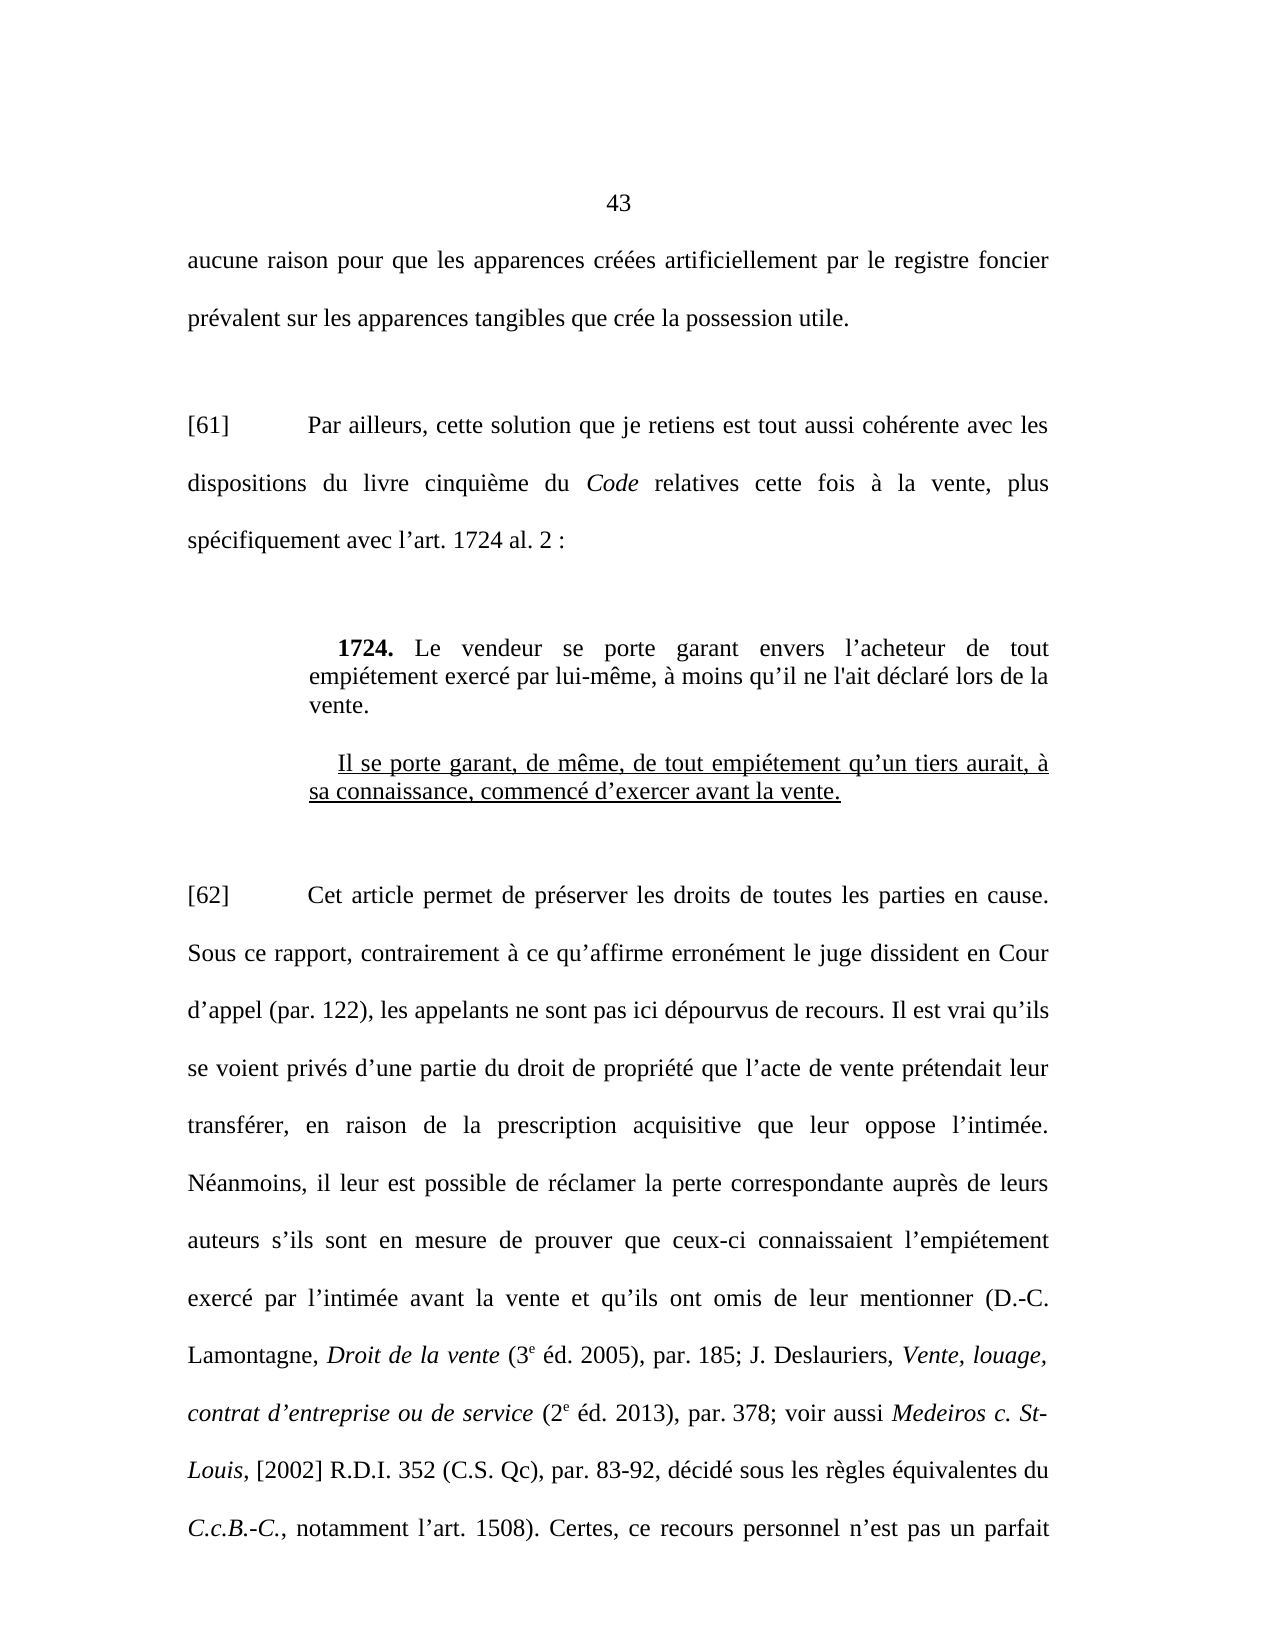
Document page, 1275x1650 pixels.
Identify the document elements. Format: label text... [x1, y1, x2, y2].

text 1724. Le vendeur se porte garant envers l’acheteur de tout empiétement exercé par lui-même, à moins qu’il ne l'ait déclaré lors de la vente. [309, 633, 1050, 719]
text Il se porte garant, de même, de tout empiétement qu’un tiers aurait, à sa connaissance, commencé d’exercer avant la vente. [309, 748, 1050, 805]
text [187, 880, 1050, 1541]
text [187, 245, 1050, 331]
text Par ailleurs, cette solution que je retiens est tout aussi cohérente avec les dispositions du livre cinquième du Code relatives cette fois à la vente, plus spécifiquement avec l’art. 1724 al. 2 : [187, 410, 1050, 554]
